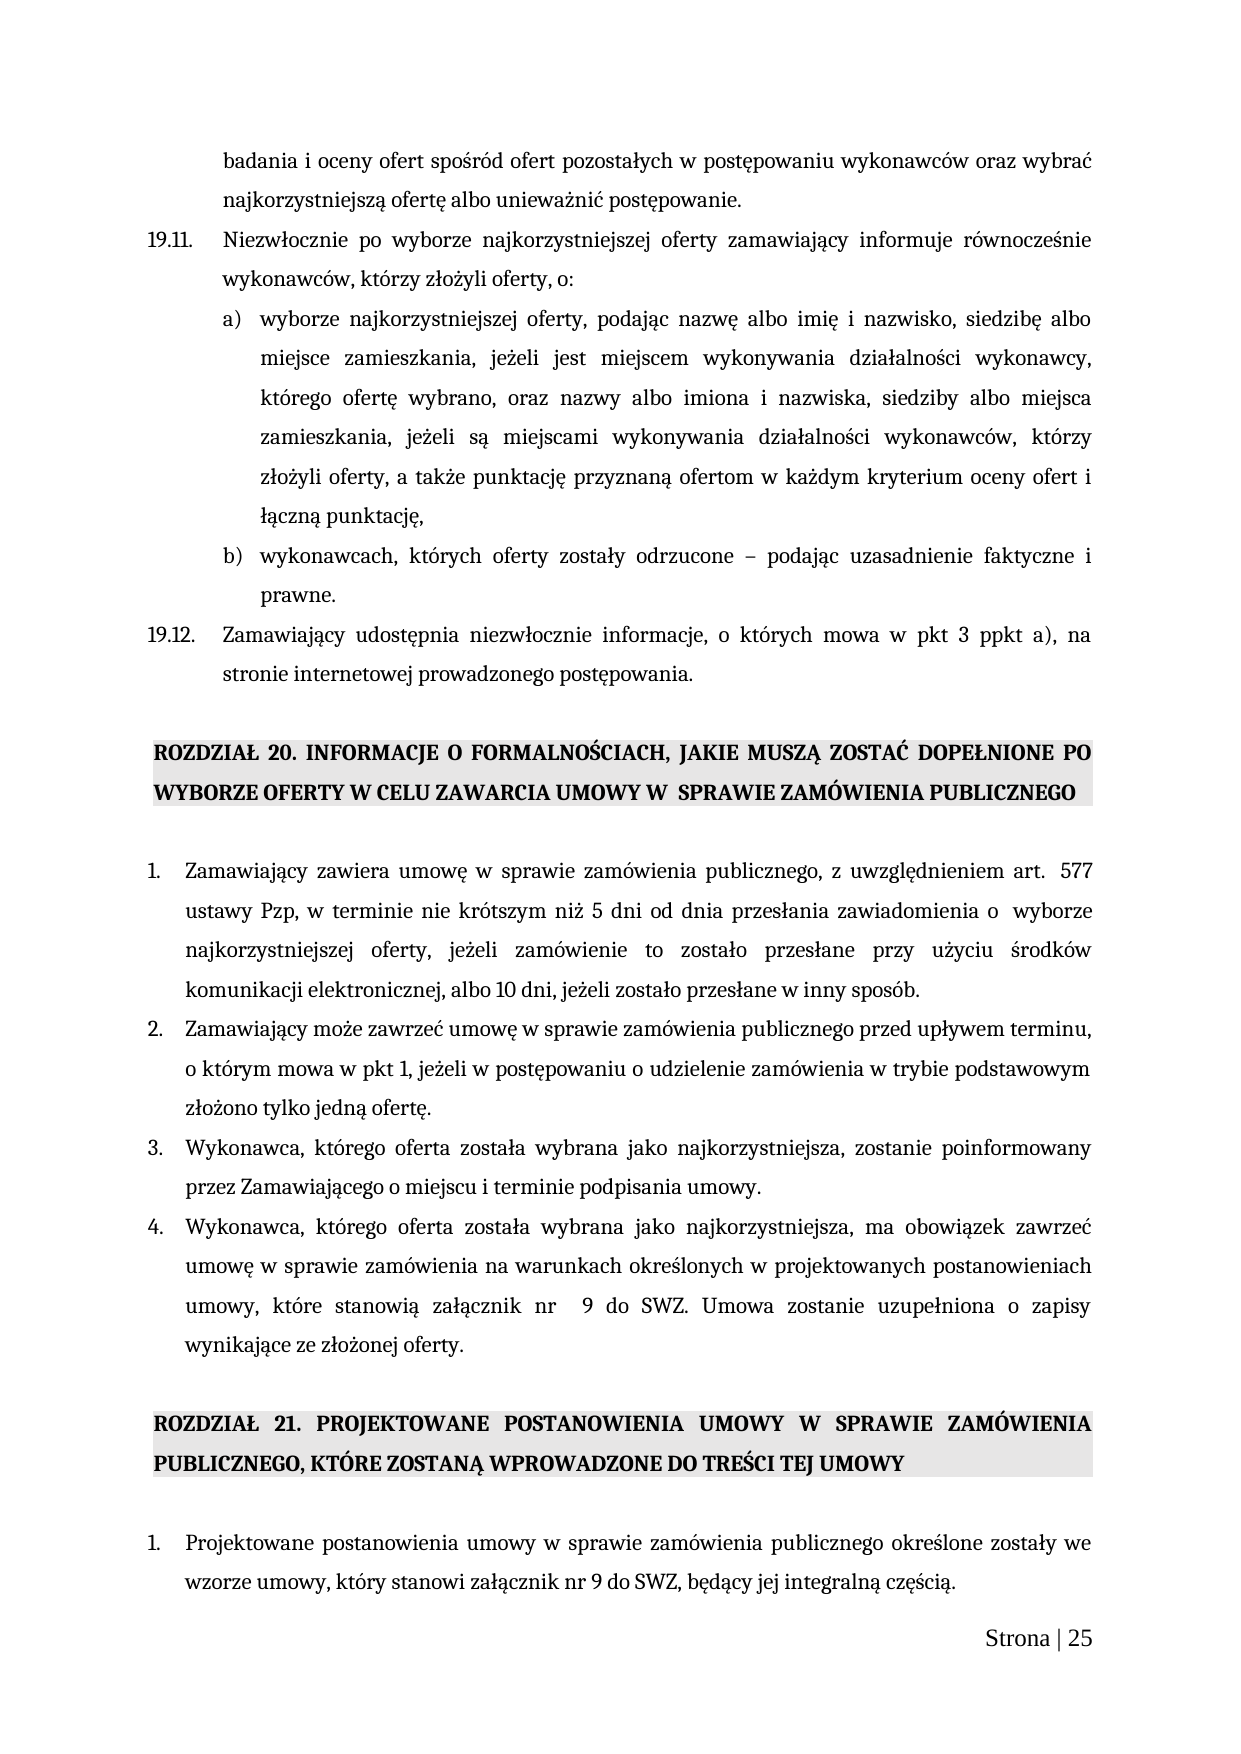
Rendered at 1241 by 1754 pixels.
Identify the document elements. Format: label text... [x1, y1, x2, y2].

list Projektowane postanowienia umowy w sprawie zamówienia publicznego określone zostały we wzorze umowy, który stanowi załącznik nr 9 do SWZ, będący jej integralną częścią. [148, 1529, 1093, 1595]
list Zamawiający udostępnia niezwłocznie informacje, o których mowa w pkt 3 ppkt a), na stronie internetowej prowadzonego postępowania. [148, 621, 1093, 687]
list Niezwłocznie po wyborze najkorzystniejszej oferty zamawiający informuje równocześnie wykonawców, którzy złożyli oferty, o: [148, 227, 1093, 292]
text ROZDZIAŁ 21. PROJEKTOWANE POSTANOWIENIA UMOWY W SPRAWIE ZAMÓWIENIA PUBLICZNEGO, KTÓRE ZOSTANĄ WPROWADZONE DO TREŚCI TEJ UMOWY [153, 1411, 1093, 1477]
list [148, 148, 1093, 213]
list Wykonawca, którego oferta została wybrana jako najkorzystniejsza, ma obowiązek zawrzeć umowę w sprawie zamówienia na warunkach określonych w projektowanych postanowieniach umowy, które stanowią załącznik nr 9 do SWZ. Umowa zostanie uzupełniona o zapisy wynikające ze złożonej oferty. [148, 1213, 1093, 1358]
text ROZDZIAŁ 20. INFORMACJE O FORMALNOŚCIACH, JAKIE MUSZĄ ZOSTAĆ DOPEŁNIONE PO WYBORZE OFERTY W CELU ZAWARCIA UMOWY W SPRAWIE ZAMÓWIENIA PUBLICZNEGO [153, 740, 1093, 806]
list Wykonawca, którego oferta została wybrana jako najkorzystniejsza, zostanie poinformowany przez Zamawiającego o miejscu i terminie podpisania umowy. [148, 1134, 1093, 1200]
list Zamawiający zawiera umowę w sprawie zamówienia publicznego, z uwzględnieniem art. 577 ustawy Pzp, w terminie nie krótszym niż 5 dni od dnia przesłania zawiadomienia o wyborze najkorzystniejszej oferty, jeżeli zamówienie to zostało przesłane przy użyciu środków komunikacji elektronicznej, albo 10 dni, jeżeli zostało przesłane w inny sposób. [148, 858, 1093, 1003]
list wyborze najkorzystniejszej oferty, podając nazwę albo imię i nazwisko, siedzibę albo miejsce zamieszkania, jeżeli jest miejscem wykonywania działalności wykonawcy, którego ofertę wybrano, oraz nazwy albo imiona i nazwiska, siedziby albo miejsca zamieszkania, jeżeli są miejscami wykonywania działalności wykonawców, którzy złożyli oferty, a także punktację przyznaną ofertom w każdym kryterium oceny ofert i łączną punktację, [223, 306, 1093, 529]
list wykonawcach, których oferty zostały odrzucone – podając uzasadnienie faktyczne i prawne. [223, 542, 1093, 608]
list Zamawiający może zawrzeć umowę w sprawie zamówienia publicznego przed upływem terminu, o którym mowa w pkt 1, jeżeli w postępowaniu o udzielenie zamówienia w trybie podstawowym złożono tylko jedną ofertę. [148, 1016, 1093, 1121]
